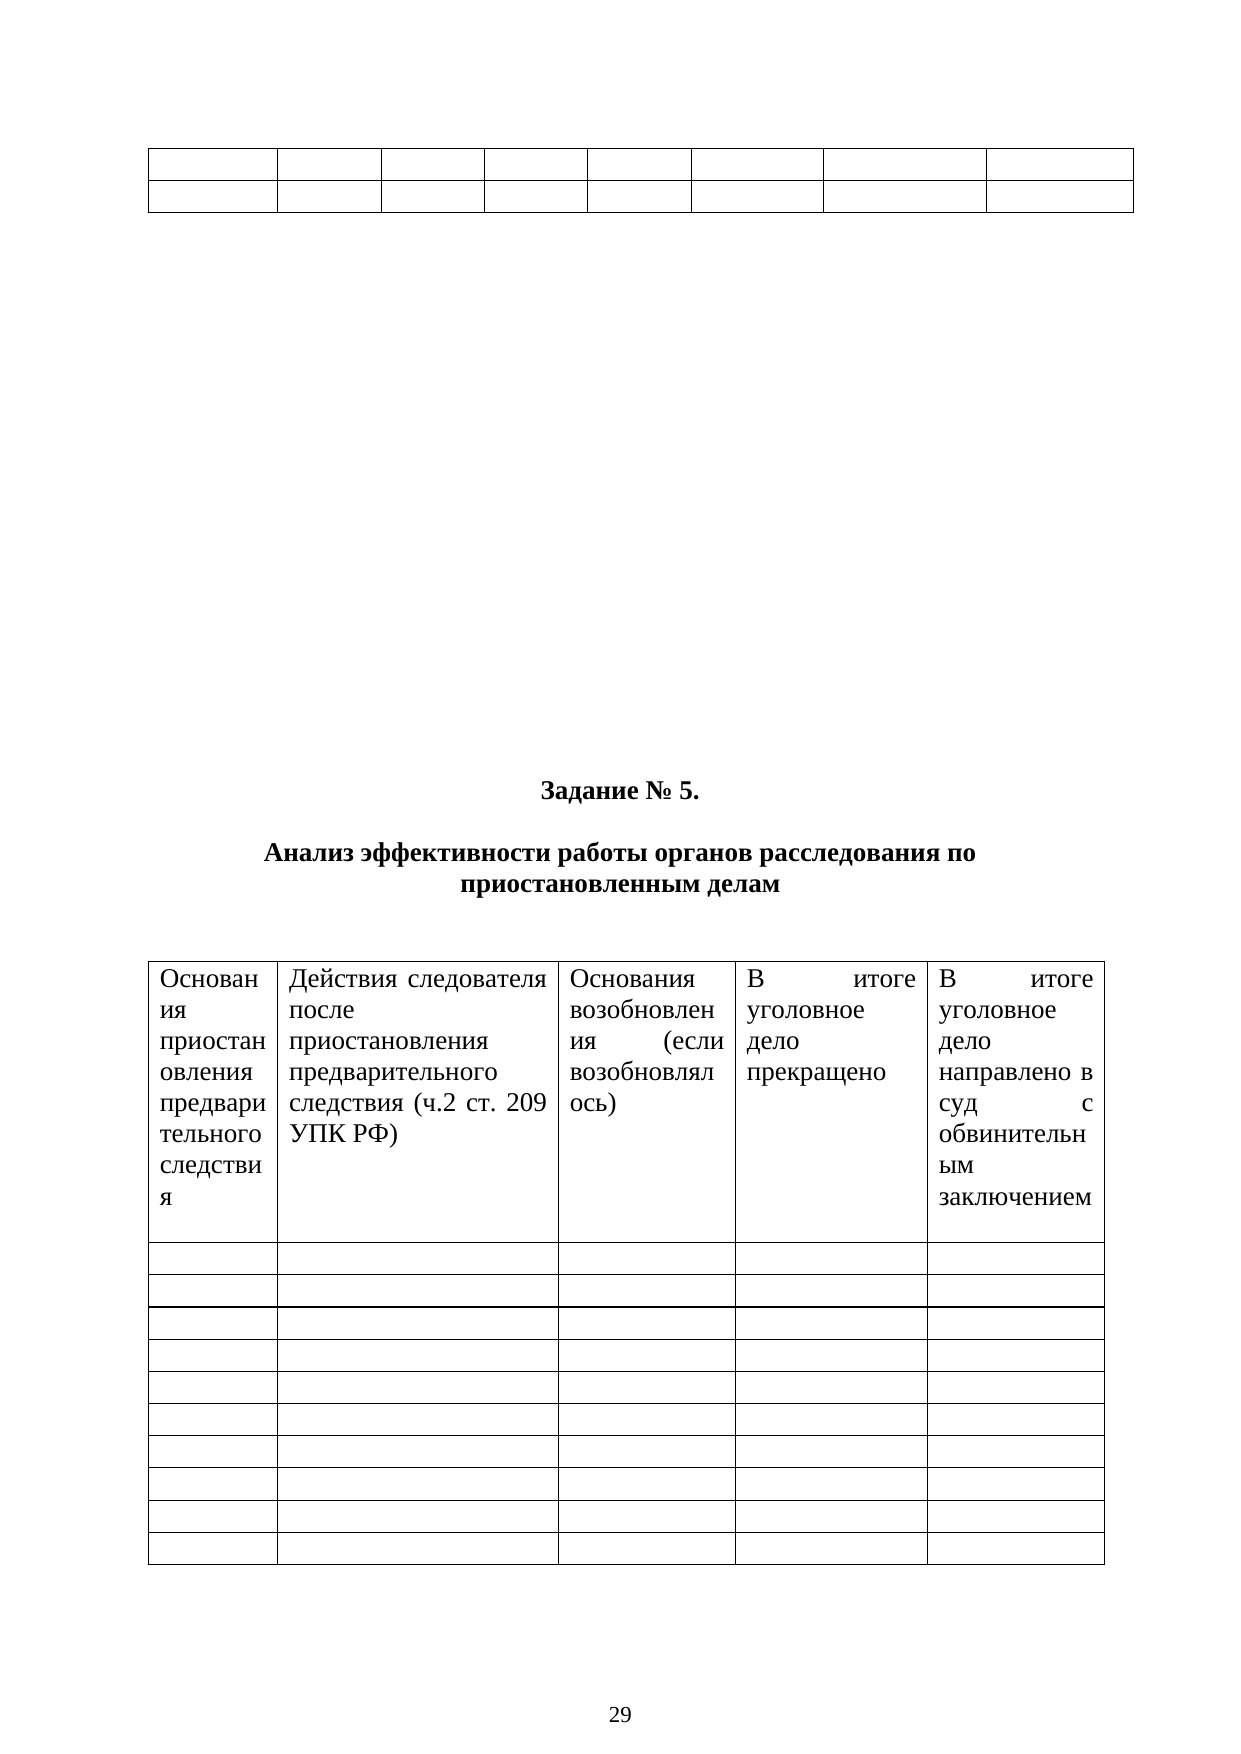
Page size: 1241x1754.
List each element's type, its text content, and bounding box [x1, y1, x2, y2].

table_cell [149, 149, 277, 180]
table_cell [559, 1372, 735, 1403]
table_cell [559, 1468, 735, 1499]
table_header В итоге уголовное дело направлено в суд с обвинительным заключением [928, 962, 1104, 1242]
table_cell [149, 1372, 277, 1403]
table_cell [928, 1243, 1104, 1274]
table_header Основания возобновления (если возобновлялось) [559, 962, 735, 1242]
table_cell [987, 149, 1133, 180]
table_cell [559, 1308, 735, 1338]
table_cell [736, 1436, 927, 1467]
table_cell [559, 1243, 735, 1274]
table_cell [559, 1275, 735, 1306]
table_cell [559, 1501, 735, 1532]
table_cell [736, 1372, 927, 1403]
table_cell [485, 181, 587, 212]
table_cell [278, 1243, 558, 1274]
table_cell [559, 1404, 735, 1435]
table_cell [149, 1275, 277, 1306]
text Анализ эффективности работы органов расследования по приостановленным делам [148, 836, 1092, 898]
table_cell [149, 1501, 277, 1532]
table_cell [278, 1468, 558, 1499]
table_cell [278, 1275, 558, 1306]
table_cell [928, 1436, 1104, 1467]
table_cell [278, 1340, 558, 1371]
table_cell [278, 1533, 558, 1564]
table_cell [928, 1372, 1104, 1403]
table_cell [149, 181, 277, 212]
table_cell [559, 1340, 735, 1371]
table_cell [149, 1468, 277, 1499]
table_cell [736, 1533, 927, 1564]
table_cell [824, 181, 986, 212]
table_cell [928, 1404, 1104, 1435]
table_cell [149, 1340, 277, 1371]
table_cell [824, 149, 986, 180]
table_cell [928, 1468, 1104, 1499]
table_cell [928, 1308, 1104, 1338]
table_cell [278, 181, 381, 212]
table_cell [928, 1340, 1104, 1371]
table_header В итоге уголовное дело прекращено [736, 962, 927, 1242]
table_cell [692, 181, 823, 212]
table_header Основания приостановления предварительного следствия [149, 962, 277, 1242]
table_cell [149, 1243, 277, 1274]
table_cell [736, 1243, 927, 1274]
table_cell [736, 1308, 927, 1338]
table_cell [382, 149, 484, 180]
table_cell [149, 1533, 277, 1564]
table_cell [736, 1404, 927, 1435]
table_cell [485, 149, 587, 180]
table_cell [278, 1372, 558, 1403]
table_cell [278, 1404, 558, 1435]
table_cell [588, 181, 691, 212]
table_cell [736, 1340, 927, 1371]
table_cell [149, 1436, 277, 1467]
table_cell [278, 149, 381, 180]
table_cell [928, 1533, 1104, 1564]
table_cell [736, 1275, 927, 1306]
table_cell [382, 181, 484, 212]
table_cell [278, 1501, 558, 1532]
table_cell [928, 1501, 1104, 1532]
table_cell [736, 1468, 927, 1499]
table_cell [928, 1275, 1104, 1306]
table_cell [559, 1436, 735, 1467]
table_cell [987, 181, 1133, 212]
table_cell [588, 149, 691, 180]
table_cell [278, 1436, 558, 1467]
table_cell [149, 1404, 277, 1435]
table_cell [559, 1533, 735, 1564]
table_cell [692, 149, 823, 180]
table_cell [149, 1308, 277, 1338]
text Задание № 5. [148, 774, 1092, 805]
table_cell [736, 1501, 927, 1532]
table_header Действия следователя после приостановления предварительного следствия (ч.2 ст. 209 УПК РФ) [278, 962, 558, 1242]
table_cell [278, 1308, 558, 1338]
